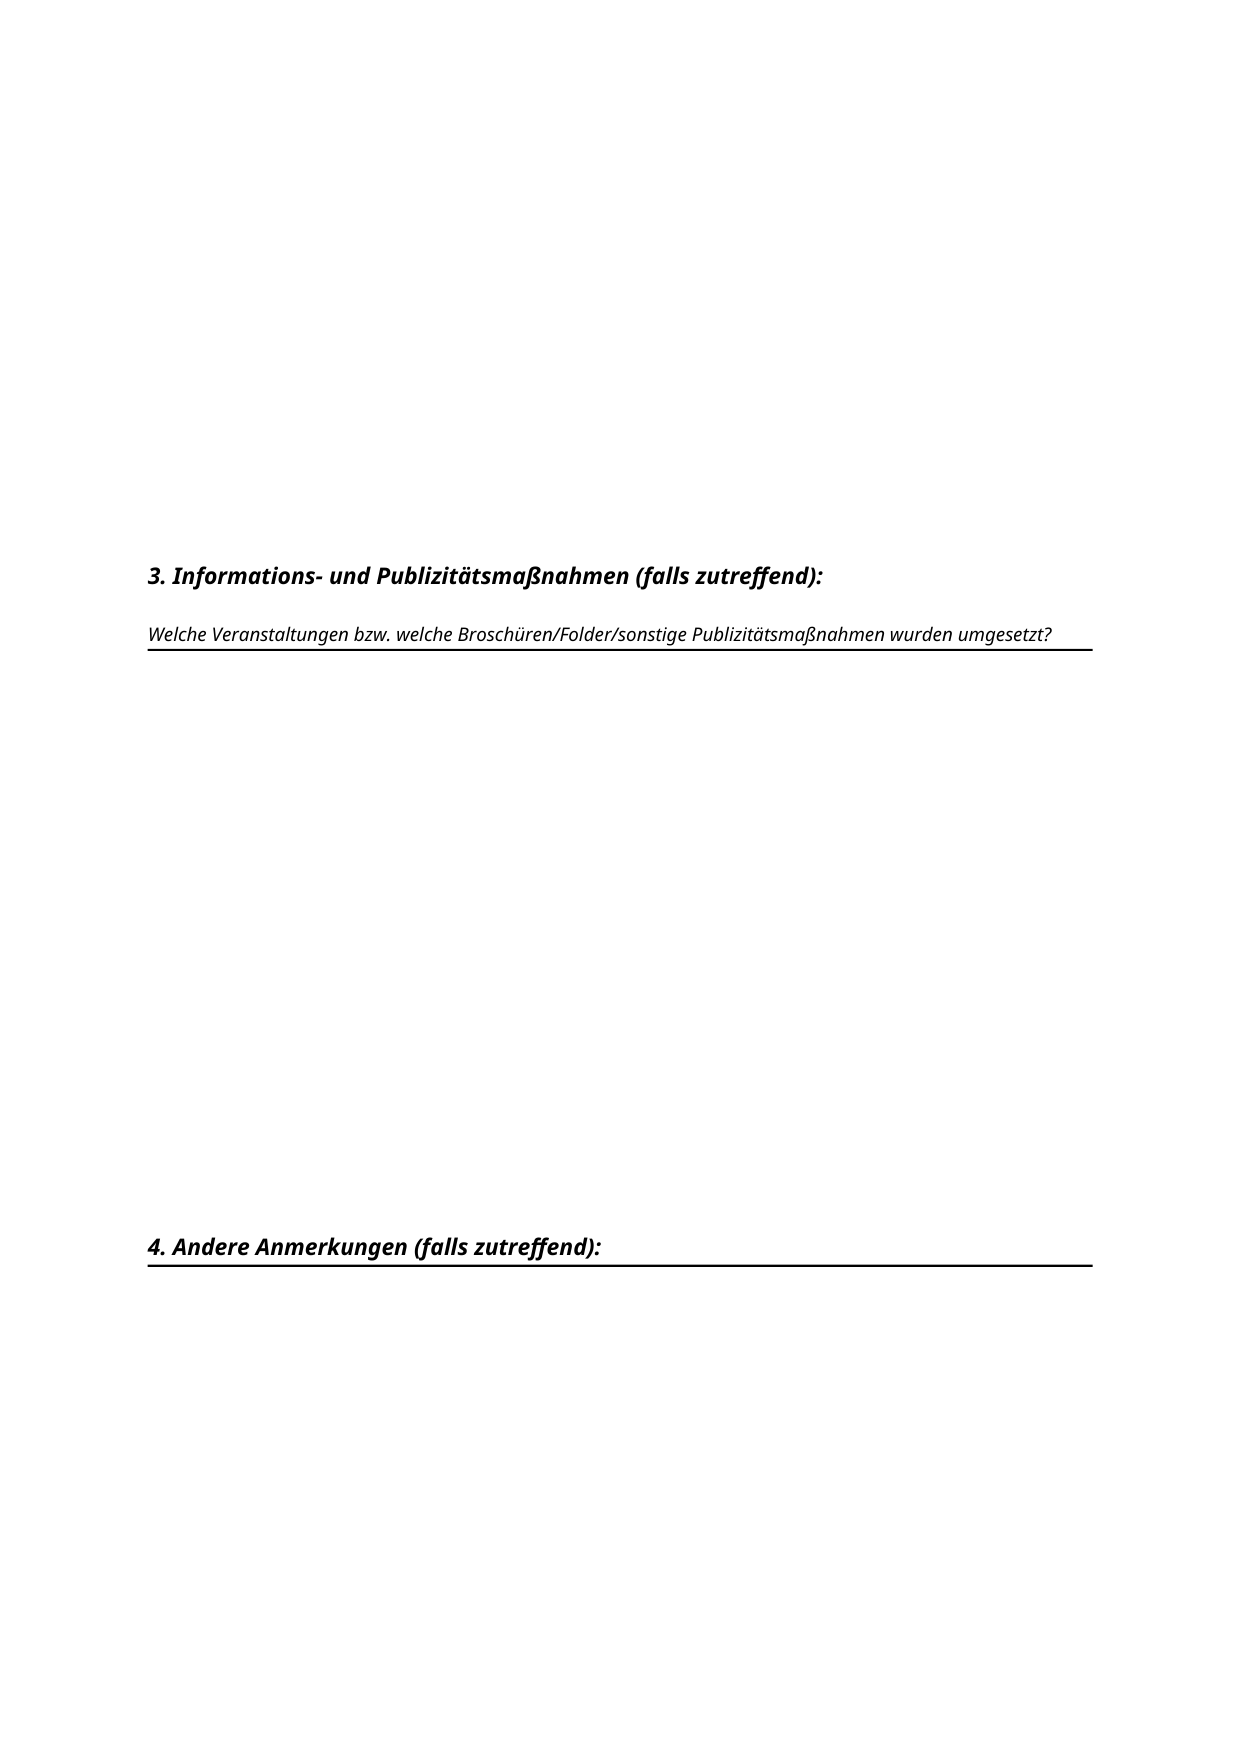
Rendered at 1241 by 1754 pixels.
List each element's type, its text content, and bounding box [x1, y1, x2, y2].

list 3. Informations- und Publizitätsmaßnahmen (falls zutreffend): [148, 560, 1093, 591]
list 4. Andere Anmerkungen (falls zutreffend): [148, 1231, 1093, 1262]
list Welche Veranstaltungen bzw. welche Broschüren/Folder/sonstige Publizitätsmaßnahmen wurden umgesetzt? [148, 621, 1093, 647]
